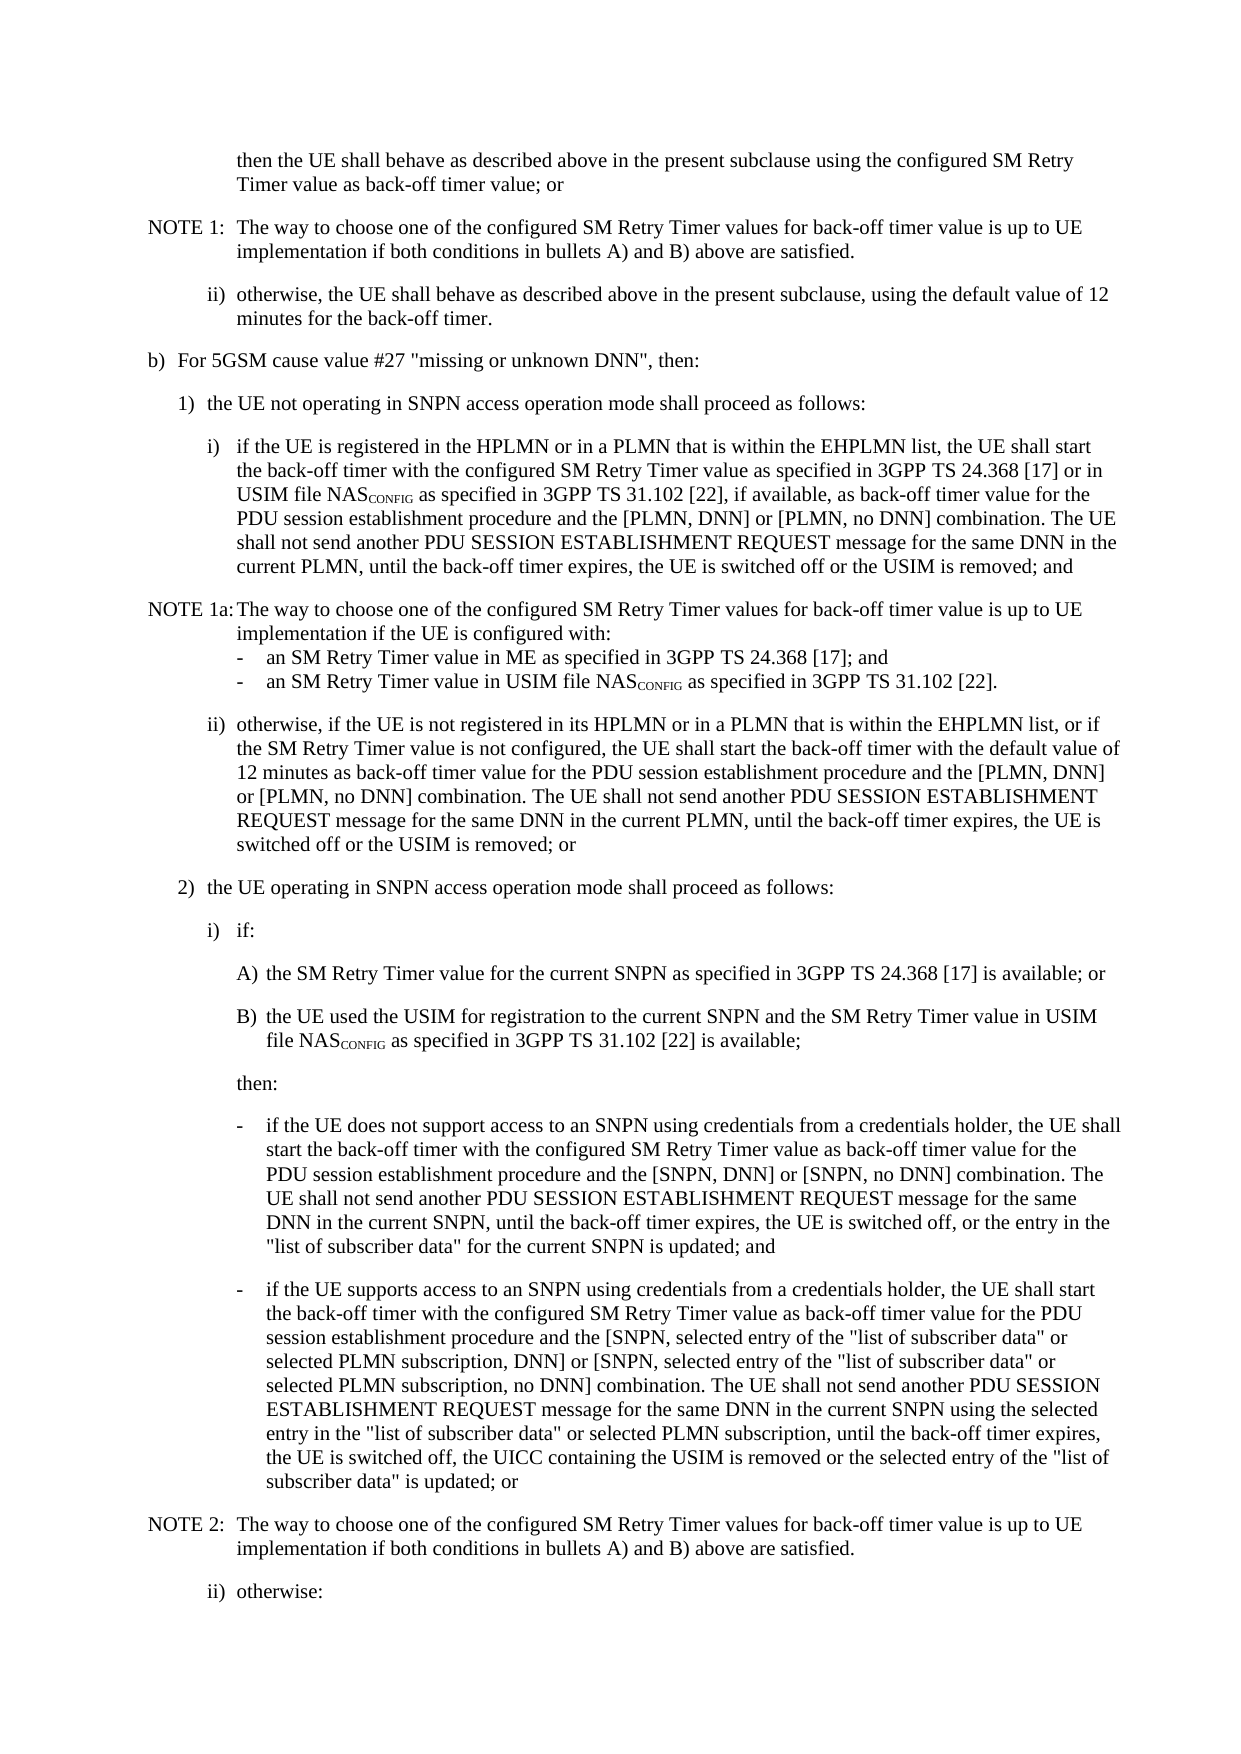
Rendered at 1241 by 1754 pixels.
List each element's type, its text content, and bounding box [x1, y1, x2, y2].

text b) For 5GSM cause value #27 "missing or unknown DNN", then: [148, 348, 1122, 372]
text ii) otherwise, the UE shall behave as described above in the present subclause, using the default value of 12 minutes for the back-off timer. [207, 281, 1122, 329]
text 2) the UE operating in SNPN access operation mode shall proceed as follows: [177, 875, 1122, 899]
text NOTE 1a: The way to choose one of the configured SM Retry Timer values for back-off timer value is up to UE implementation if the UE is configured with: - an SM Retry Timer value in ME as specified in 3GPP TS 24.368 [17]; and - an SM Retry Timer value in USIM file NASCONFIG as specified in 3GPP TS 31.102 [22]. [148, 597, 1122, 693]
text ii) otherwise, if the UE is not registered in its HPLMN or in a PLMN that is within the EHPLMN list, or if the SM Retry Timer value is not configured, the UE shall start the back-off timer with the default value of 12 minutes as back-off timer value for the PDU session establishment procedure and the [PLMN, DNN] or [PLMN, no DNN] combination. The UE shall not send another PDU SESSION ESTABLISHMENT REQUEST message for the same DNN in the current PLMN, until the back-off timer expires, the UE is switched off or the USIM is removed; or [207, 712, 1122, 856]
text i) if the UE is registered in the HPLMN or in a PLMN that is within the EHPLMN list, the UE shall start the back-off timer with the configured SM Retry Timer value as specified in 3GPP TS 24.368 [17] or in USIM file NASCONFIG as specified in 3GPP TS 31.102 [22], if available, as back-off timer value for the PDU session establishment procedure and the [PLMN, DNN] or [PLMN, no DNN] combination. The UE shall not send another PDU SESSION ESTABLISHMENT REQUEST message for the same DNN in the current PLMN, until the back-off timer expires, the UE is switched off or the USIM is removed; and [207, 434, 1122, 578]
text NOTE 2: The way to choose one of the configured SM Retry Timer values for back-off timer value is up to UE implementation if both conditions in bullets A) and B) above are satisfied. [148, 1512, 1122, 1560]
text NOTE 1: The way to choose one of the configured SM Retry Timer values for back-off timer value is up to UE implementation if both conditions in bullets A) and B) above are satisfied. [148, 214, 1122, 263]
text ii) otherwise: [207, 1579, 1122, 1603]
text then the UE shall behave as described above in the present subclause using the configured SM Retry Timer value as back-off timer value; or [207, 148, 1122, 196]
text i) if: [207, 918, 1122, 942]
text - if the UE does not support access to an SNPN using credentials from a credentials holder, the UE shall start the back-off timer with the configured SM Retry Timer value as back-off timer value for the PDU session establishment procedure and the [SNPN, DNN] or [SNPN, no DNN] combination. The UE shall not send another PDU SESSION ESTABLISHMENT REQUEST message for the same DNN in the current SNPN, until the back-off timer expires, the UE is switched off, or the entry in the "list of subscriber data" for the current SNPN is updated; and [236, 1113, 1122, 1258]
text 1) the UE not operating in SNPN access operation mode shall proceed as follows: [177, 391, 1122, 415]
text - if the UE supports access to an SNPN using credentials from a credentials holder, the UE shall start the back-off timer with the configured SM Retry Timer value as back-off timer value for the PDU session establishment procedure and the [SNPN, selected entry of the "list of subscriber data" or selected PLMN subscription, DNN] or [SNPN, selected entry of the "list of subscriber data" or selected PLMN subscription, no DNN] combination. The UE shall not send another PDU SESSION ESTABLISHMENT REQUEST message for the same DNN in the current SNPN using the selected entry in the "list of subscriber data" or selected PLMN subscription, until the back-off timer expires, the UE is switched off, the UICC containing the USIM is removed or the selected entry of the "list of subscriber data" is updated; or [236, 1276, 1122, 1493]
text A) the SM Retry Timer value for the current SNPN as specified in 3GPP TS 24.368 [17] is available; or [236, 961, 1122, 985]
text then: [207, 1071, 1122, 1094]
text B) the UE used the USIM for registration to the current SNPN and the SM Retry Timer value in USIM file NASCONFIG as specified in 3GPP TS 31.102 [22] is available; [236, 1004, 1122, 1052]
